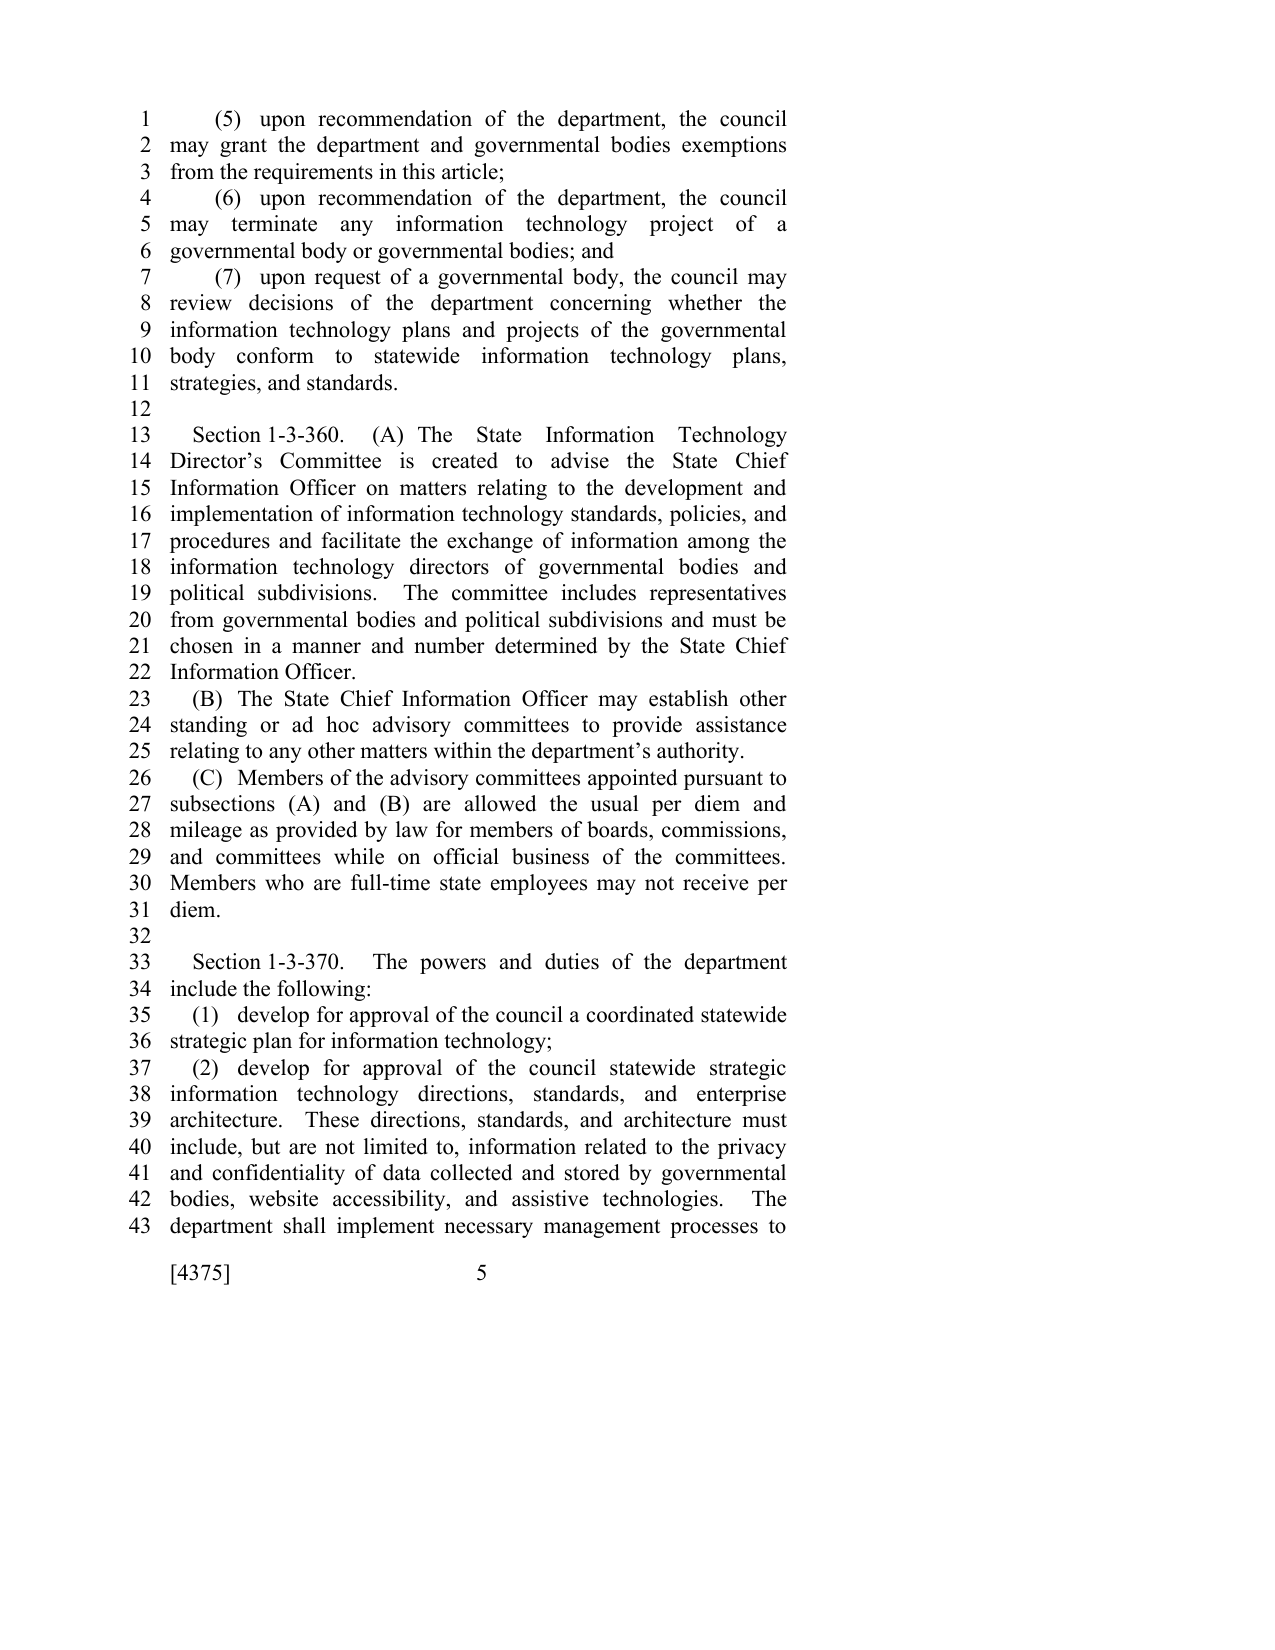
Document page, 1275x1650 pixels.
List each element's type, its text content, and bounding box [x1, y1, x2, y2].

text (B) The State Chief Information Officer may establish other standing or ad hoc advisory committees to provide assistance relating to any other matters within the department’s authority. [169, 685, 787, 764]
text (7) upon request of a governmental body, the council may review decisions of the department concerning whether the information technology plans and projects of the governmental body conform to statewide information technology plans, strategies, and standards. [169, 263, 787, 395]
text (5) upon recommendation of the department, the council may grant the department and governmental bodies exemptions from the requirements in this article; [169, 105, 787, 184]
text (6) upon recommendation of the department, the council may terminate any information technology project of a governmental body or governmental bodies; and [169, 184, 787, 263]
text Section 1-3-370. The powers and duties of the department include the following: [169, 948, 787, 1001]
text (C) Members of the advisory committees appointed pursuant to subsections (A) and (B) are allowed the usual per diem and mileage as provided by law for members of boards, commissions, and committees while on official business of the committees. Members who are full-time state employees may not receive per diem. [169, 764, 787, 922]
text (1) develop for approval of the council a coordinated statewide strategic plan for information technology; [169, 1001, 787, 1054]
text Section 1-3-360. (A) The State Information Technology Director’s Committee is created to advise the State Chief Information Officer on matters relating to the development and implementation of information technology standards, policies, and procedures and facilitate the exchange of information among the information technology directors of governmental bodies and political subdivisions. The committee includes representatives from governmental bodies and political subdivisions and must be chosen in a manner and number determined by the State Chief Information Officer. [169, 421, 787, 685]
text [169, 1054, 787, 1238]
